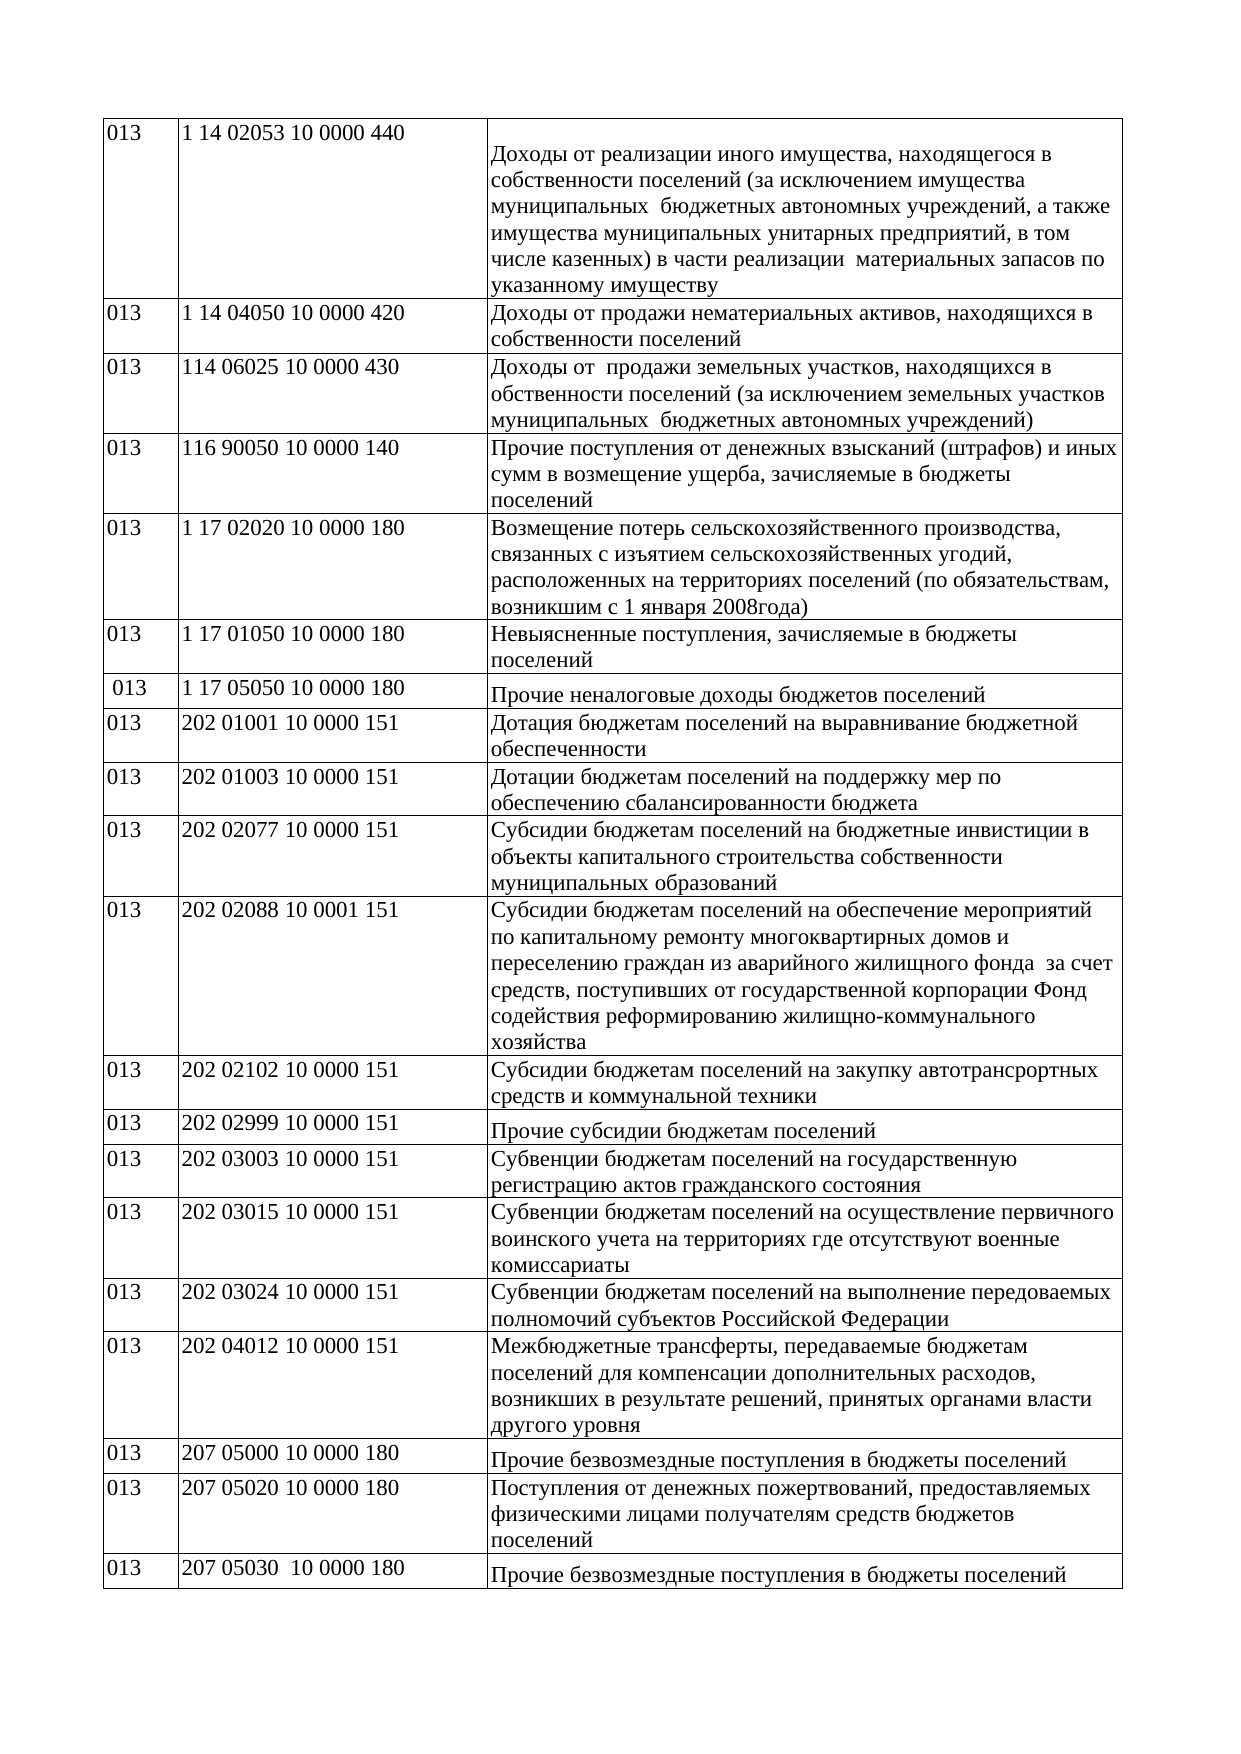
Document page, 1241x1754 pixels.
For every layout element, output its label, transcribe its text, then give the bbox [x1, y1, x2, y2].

table_cell 202 02088 10 0001 151 [179, 897, 487, 1055]
table_cell Прочие поступления от денежных взысканий (штрафов) и иных сумм в возмещение ущерба, зачисляемые в бюджеты поселений [488, 434, 1122, 513]
table_cell 013 [104, 1145, 178, 1197]
table_cell 202 01001 10 0000 151 [179, 709, 487, 762]
table_cell 1 17 02020 10 0000 180 [179, 514, 487, 619]
table_cell Субсидии бюджетам поселений на бюджетные инвистиции в объекты капитального строительства собственности муниципальных образований [488, 816, 1122, 896]
table_cell 013 [104, 1279, 178, 1331]
table_cell 013 [104, 816, 178, 896]
table_cell 207 05020 10 0000 180 [179, 1474, 487, 1553]
table_cell Прочие неналоговые доходы бюджетов поселений [488, 674, 1122, 708]
table_cell 013 [104, 1474, 178, 1553]
table_cell Поступления от денежных пожертвований, предоставляемых физическими лицами получателям средств бюджетов поселений [488, 1474, 1122, 1553]
table_cell Невыясненные поступления, зачисляемые в бюджеты поселений [488, 620, 1122, 673]
table_cell Субвенции бюджетам поселений на выполнение передоваемых полномочий субъектов Российской Федерации [488, 1279, 1122, 1331]
table_cell 013 [104, 1332, 178, 1438]
table_cell 013 [104, 354, 178, 432]
table_cell 013 [104, 1110, 178, 1143]
table_cell 202 04012 10 0000 151 [179, 1332, 487, 1438]
table_cell 202 01003 10 0000 151 [179, 763, 487, 815]
table_cell 013 [104, 1198, 178, 1277]
table_cell 013 [104, 763, 178, 815]
table_cell 114 06025 10 0000 430 [179, 354, 487, 432]
table_cell Прочие безвозмездные поступления в бюджеты поселений [488, 1554, 1122, 1588]
table_cell 1 14 02053 10 0000 440 [179, 119, 487, 298]
table_cell 202 02999 10 0000 151 [179, 1110, 487, 1143]
table_cell 202 02077 10 0000 151 [179, 816, 487, 896]
table_cell 013 [104, 674, 178, 708]
table_cell 207 05000 10 0000 180 [179, 1439, 487, 1473]
table_cell 1 17 05050 10 0000 180 [179, 674, 487, 708]
table_cell 013 [104, 897, 178, 1055]
table_cell 013 [104, 514, 178, 619]
table_cell 013 [104, 620, 178, 673]
table_cell Прочие безвозмездные поступления в бюджеты поселений [488, 1439, 1122, 1473]
table_cell Прочие субсидии бюджетам поселений [488, 1110, 1122, 1143]
table_cell Доходы от продажи земельных участков, находящихся в обственности поселений (за исключением земельных участков муниципальных бюджетных автономных учреждений) [488, 354, 1122, 432]
table_cell Субсидии бюджетам поселений на обеспечение мероприятий по капитальному ремонту многоквартирных домов и переселению граждан из аварийного жилищного фонда за счет средств, поступивших от государственной корпорации Фонд содействия реформированию жилищно-коммунального хозяйства [488, 897, 1122, 1055]
table_cell Межбюджетные трансферты, передаваемые бюджетам поселений для компенсации дополнительных расходов, возникших в результате решений, принятых органами власти другого уровня [488, 1332, 1122, 1438]
table_cell Субвенции бюджетам поселений на осуществление первичного воинского учета на территориях где отсутствуют военные комиссариаты [488, 1198, 1122, 1277]
table_cell 013 [104, 1439, 178, 1473]
table_cell Доходы от продажи нематериальных активов, находящихся в собственности поселений [488, 299, 1122, 352]
table_cell 013 [104, 709, 178, 762]
table_cell Доходы от реализации иного имущества, находящегося в собственности поселений (за исключением имущества муниципальных бюджетных автономных учреждений, а также имущества муниципальных унитарных предприятий, в том числе казенных) в части реализации материальных запасов по указанному имуществу [488, 119, 1122, 298]
table_cell Дотация бюджетам поселений на выравнивание бюджетной обеспеченности [488, 709, 1122, 762]
table_cell 013 [104, 434, 178, 513]
table_cell 202 03024 10 0000 151 [179, 1279, 487, 1331]
table_cell 1 17 01050 10 0000 180 [179, 620, 487, 673]
table_cell 013 [104, 119, 178, 298]
table_cell 013 [104, 299, 178, 352]
table_cell Возмещение потерь сельскохозяйственного производства, связанных с изъятием сельскохозяйственных угодий, расположенных на территориях поселений (по обязательствам, возникшим с 1 января 2008года) [488, 514, 1122, 619]
table_cell 116 90050 10 0000 140 [179, 434, 487, 513]
table_cell 013 [104, 1056, 178, 1108]
table_cell 202 03003 10 0000 151 [179, 1145, 487, 1197]
table_cell 202 03015 10 0000 151 [179, 1198, 487, 1277]
table_cell 1 14 04050 10 0000 420 [179, 299, 487, 352]
table_cell Субвенции бюджетам поселений на государственную регистрацию актов гражданского состояния [488, 1145, 1122, 1197]
table_cell 013 [104, 1554, 178, 1588]
table_cell Дотации бюджетам поселений на поддержку мер по обеспечению сбалансированности бюджета [488, 763, 1122, 815]
table_cell Субсидии бюджетам поселений на закупку автотрансрортных средств и коммунальной техники [488, 1056, 1122, 1108]
table_cell 207 05030 10 0000 180 [179, 1554, 487, 1588]
table_cell 202 02102 10 0000 151 [179, 1056, 487, 1108]
